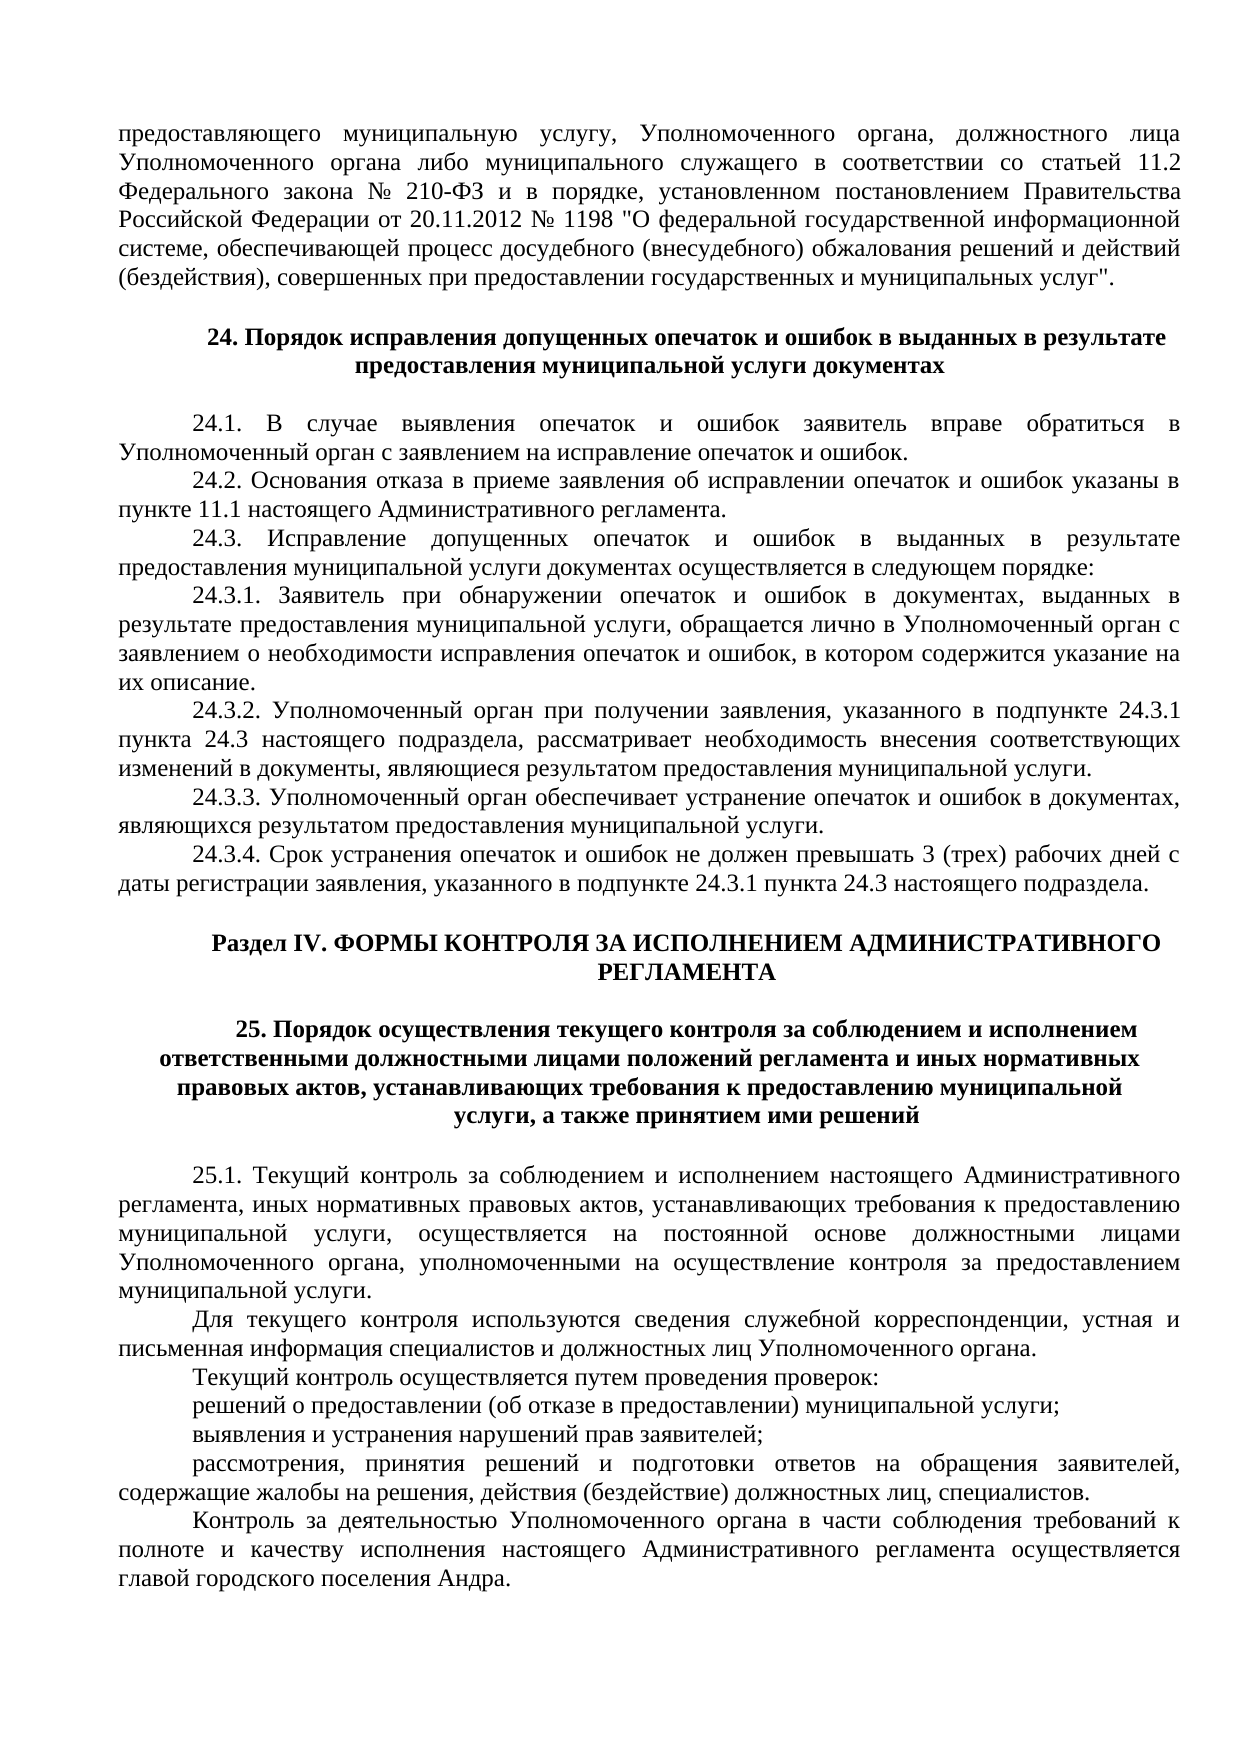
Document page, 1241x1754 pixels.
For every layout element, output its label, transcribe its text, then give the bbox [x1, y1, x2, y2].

text 25.1. Текущий контроль за соблюдением и исполнением настоящего Административного регламента, иных нормативных правовых актов, устанавливающих требования к предоставлению муниципальной услуги, осуществляется на постоянной основе должностными лицами Уполномоченного органа, уполномоченными на осуществление контроля за предоставлением муниципальной услуги. [118, 1160, 1181, 1304]
text 24.3.2. Уполномоченный орган при получении заявления, указанного в подпункте 24.3.1 пункта 24.3 настоящего подраздела, рассматривает необходимость внесения соответствующих изменений в документы, являющиеся результатом предоставления муниципальной услуги. [118, 696, 1181, 782]
text 24.3. Исправление допущенных опечаток и ошибок в выданных в результате предоставления муниципальной услуги документах осуществляется в следующем порядке: [118, 523, 1181, 581]
text 24.3.3. Уполномоченный орган обеспечивает устранение опечаток и ошибок в документах, являющихся результатом предоставления муниципальной услуги. [118, 782, 1181, 839]
title 24. Порядок исправления допущенных опечаток и ошибок в выданных в результате предоставления муниципальной услуги документах [118, 322, 1181, 379]
text 24.2. Основания отказа в приеме заявления об исправлении опечаток и ошибок указаны в пункте 11.1 настоящего Административного регламента. [118, 466, 1181, 523]
text Контроль за деятельностью Уполномоченного органа в части соблюдения требований к полноте и качеству исполнения настоящего Административного регламента осуществляется главой городского поселения Андра. [118, 1505, 1181, 1592]
text 24.3.1. Заявитель при обнаружении опечаток и ошибок в документах, выданных в результате предоставления муниципальной услуги, обращается лично в Уполномоченный орган с заявлением о необходимости исправления опечаток и ошибок, в котором содержится указание на их описание. [118, 581, 1181, 696]
text Для текущего контроля используются сведения служебной корреспонденции, устная и письменная информация специалистов и должностных лиц Уполномоченного органа. [118, 1304, 1181, 1362]
text Текущий контроль осуществляется путем проведения проверок: [118, 1362, 1181, 1390]
title 25. Порядок осуществления текущего контроля за соблюдением и исполнением ответственными должностными лицами положений регламента и иных нормативных правовых актов, устанавливающих требования к предоставлению муниципальной [118, 1014, 1181, 1101]
text рассмотрения, принятия решений и подготовки ответов на обращения заявителей, содержащие жалобы на решения, действия (бездействие) должностных лиц, специалистов. [118, 1448, 1181, 1505]
text 24.1. В случае выявления опечаток и ошибок заявитель вправе обратиться в Уполномоченный орган с заявлением на исправление опечаток и ошибок. [118, 408, 1181, 466]
title РЕГЛАМЕНТА [118, 957, 1181, 986]
text решений о предоставлении (об отказе в предоставлении) муниципальной услуги; [118, 1390, 1181, 1419]
title услуги, а также принятием ими решений [118, 1101, 1181, 1129]
text 24.3.4. Срок устранения опечаток и ошибок не должен превышать 3 (трех) рабочих дней с даты регистрации заявления, указанного в подпункте 24.3.1 пункта 24.3 настоящего подраздела. [118, 839, 1181, 897]
text выявления и устранения нарушений прав заявителей; [118, 1419, 1181, 1448]
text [118, 118, 1181, 291]
title Раздел IV. ФОРМЫ КОНТРОЛЯ ЗА ИСПОЛНЕНИЕМ АДМИНИСТРАТИВНОГО [118, 928, 1181, 957]
